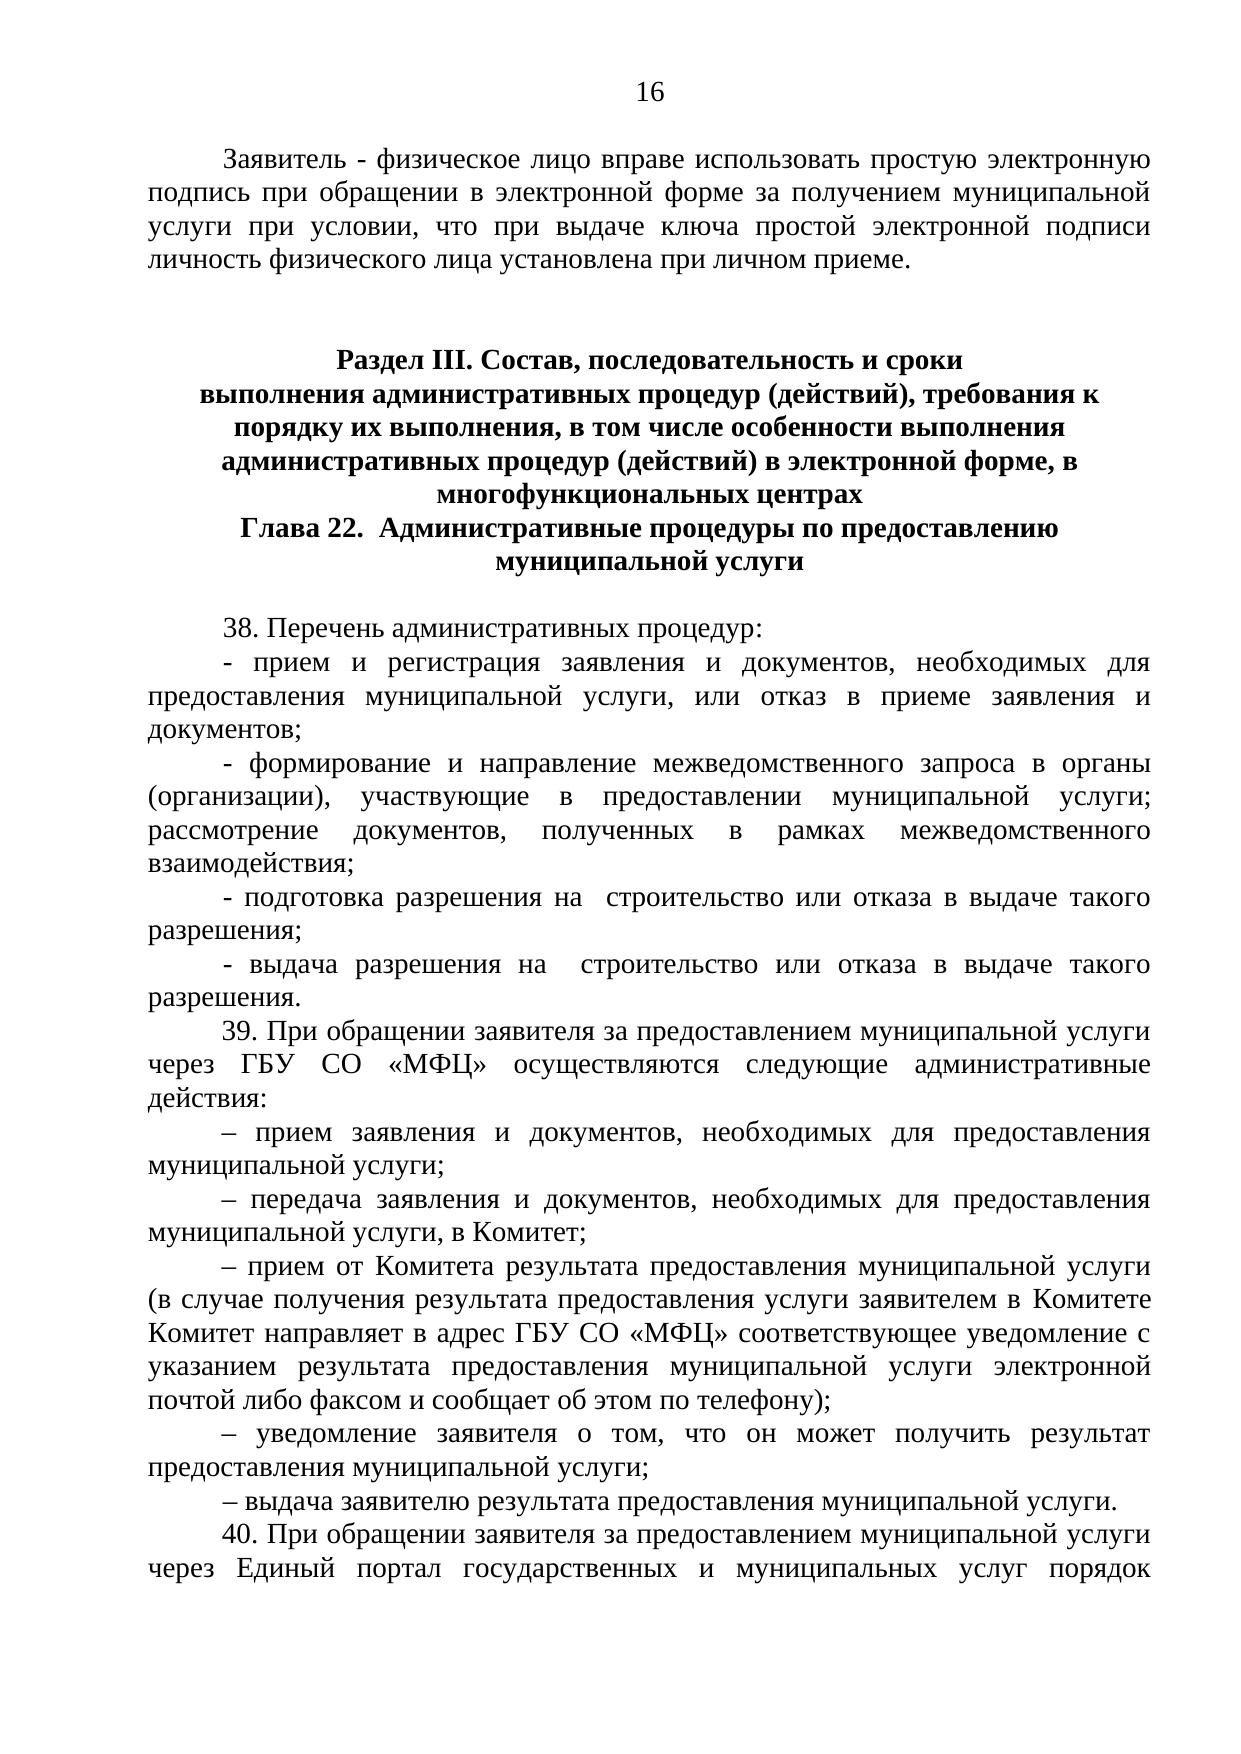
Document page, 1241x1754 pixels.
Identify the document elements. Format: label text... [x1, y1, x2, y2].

text – выдача заявителю результата предоставления муниципальной услуги. [148, 1483, 1152, 1516]
text - прием и регистрация заявления и документов, необходимых для предоставления муниципальной услуги, или отказ в приеме заявления и документов; [148, 644, 1152, 745]
text – прием от Комитета результата предоставления муниципальной услуги (в случае получения результата предоставления услуги заявителем в Комитете Комитет направляет в адрес ГБУ СО «МФЦ» соответствующее уведомление с указанием результата предоставления муниципальной услуги электронной почтой либо факсом и сообщает об этом по телефону); [148, 1248, 1152, 1416]
text Раздел III. Состав, последовательность и сроки [148, 342, 1152, 376]
text – прием заявления и документов, необходимых для предоставления муниципальной услуги; [148, 1114, 1152, 1181]
text – передача заявления и документов, необходимых для предоставления муниципальной услуги, в Комитет; [148, 1181, 1152, 1248]
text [148, 1516, 1152, 1583]
text – уведомление заявителя о том, что он может получить результат предоставления муниципальной услуги; [148, 1416, 1152, 1483]
text Глава 22. Административные процедуры по предоставлению муниципальной услуги [148, 510, 1152, 577]
text - формирование и направление межведомственного запроса в органы (организации), участвующие в предоставлении муниципальной услуги; рассмотрение документов, полученных в рамках межведомственного взаимодействия; [148, 745, 1152, 879]
text - подготовка разрешения на строительство или отказа в выдаче такого разрешения; [148, 879, 1152, 946]
text - выдача разрешения на строительство или отказа в выдаче такого разрешения. [148, 946, 1152, 1013]
text выполнения административных процедур (действий), требования к порядку их выполнения, в том числе особенности выполнения административных процедур (действий) в электронной форме, в многофункциональных центрах [148, 376, 1152, 510]
text Заявитель - физическое лицо вправе использовать простую электронную подпись при обращении в электронной форме за получением муниципальной услуги при условии, что при выдаче ключа простой электронной подписи личность физического лица установлена при личном приеме. [148, 141, 1152, 275]
text 39. При обращении заявителя за предоставлением муниципальной услуги через ГБУ СО «МФЦ» осуществляются следующие административные действия: [148, 1013, 1152, 1114]
text 38. Перечень административных процедур: [223, 611, 1152, 644]
